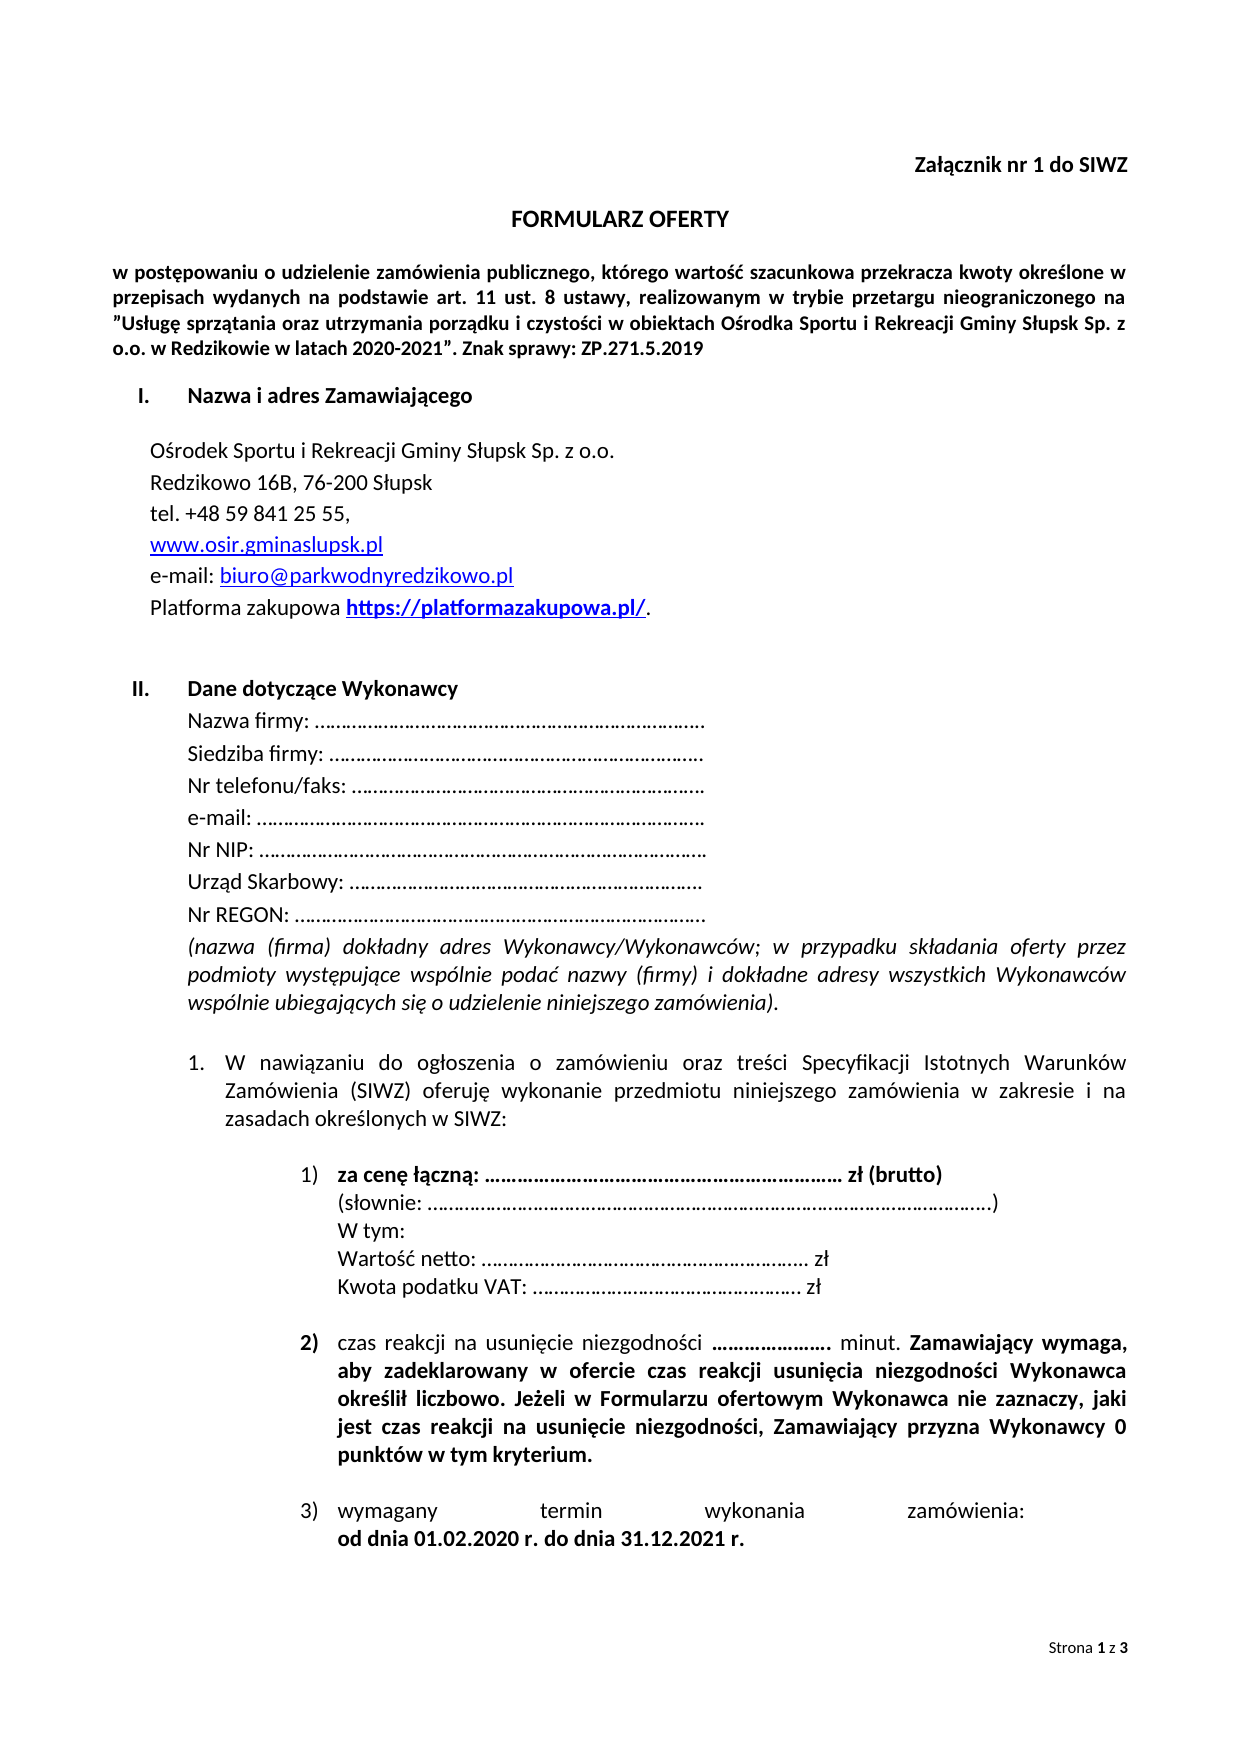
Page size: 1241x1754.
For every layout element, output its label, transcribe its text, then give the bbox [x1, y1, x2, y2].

list wymagany termin wykonania zamówienia: od dnia 01.02.2020 r. do dnia 31.12.2021 r. [300, 1496, 1128, 1552]
list W tym: [337, 1216, 1128, 1244]
list (nazwa (firma) dokładny adres Wykonawcy/Wykonawców; w przypadku składania oferty przez podmioty występujące wspólnie podać nazwy (firmy) i dokładne adresy wszystkich Wykonawców wspólnie ubiegających się o udzielenie niniejszego zamówienia). [187, 932, 1128, 1016]
text Redzikowo 16B, 76-200 Słupsk [112, 465, 1128, 496]
list W nawiązaniu do ogłoszenia o zamówieniu oraz treści Specyfikacji Istotnych Warunków Zamówienia (SIWZ) oferuję wykonanie przedmiotu niniejszego zamówienia w zakresie i na zasadach określonych w SIWZ: [187, 1048, 1128, 1132]
list Kwota podatku VAT: …………………………………………… zł [337, 1272, 1128, 1300]
text tel. +48 59 841 25 55, [112, 496, 1128, 528]
text Platforma zakupowa https://platformazakupowa.pl/. [112, 590, 1128, 621]
list Urząd Skarbowy: …………………………………………………………. [187, 867, 1128, 896]
text e-mail: biuro@parkwodnyredzikowo.pl [112, 559, 1128, 590]
list za cenę łączną: ………………………………………………………… zł (brutto) [300, 1160, 1128, 1188]
list Nazwa firmy: ……………………………………………………………….. [187, 707, 1128, 734]
list (słownie: ……………………………………………………………………………………………..) [337, 1188, 1128, 1216]
list Siedziba firmy: …………………………………………………………….. [187, 739, 1128, 767]
list Nr telefonu/faks: …………………………………………………………. [187, 771, 1128, 799]
text Załącznik nr 1 do SIWZ [112, 150, 1128, 178]
text w postępowaniu o udzielenie zamówienia publicznego, którego wartość szacunkowa przekracza kwoty określone w przepisach wydanych na podstawie art. 11 ust. 8 ustawy, realizowanym w trybie przetargu nieograniczonego na ”Usługę sprzątania oraz utrzymania porządku i czystości w obiektach Ośrodka Sportu i Rekreacji Gminy Słupsk Sp. z o.o. w Redzikowie w latach 2020-2021”. Znak sprawy: ZP.271.5.2019 [112, 259, 1128, 361]
list Wartość netto: …………………………………………………….. zł [337, 1244, 1128, 1272]
list czas reakcji na usunięcie niezgodności …………………. minut. Zamawiający wymaga, aby zadeklarowany w ofercie czas reakcji usunięcia niezgodności Wykonawca określił liczbowo. Jeżeli w Formularzu ofertowym Wykonawca nie zaznaczy, jaki jest czas reakcji na usunięcie niezgodności, Zamawiający przyzna Wykonawcy 0 punktów w tym kryterium. [300, 1328, 1128, 1468]
text FORMULARZ OFERTY [112, 203, 1128, 233]
list Dane dotyczące Wykonawcy [150, 674, 1128, 702]
text Ośrodek Sportu i Rekreacji Gminy Słupsk Sp. z o.o. [112, 434, 1128, 465]
list e-mail: …………………………………………………………………………. [187, 803, 1128, 831]
list Nr NIP: …………………………………………………………………………. [187, 835, 1128, 863]
text www.osir.gminaslupsk.pl [112, 528, 1128, 559]
list Nazwa i adres Zamawiającego [150, 381, 1128, 409]
list Nr REGON: …………………………………………………………………… [187, 900, 1128, 928]
